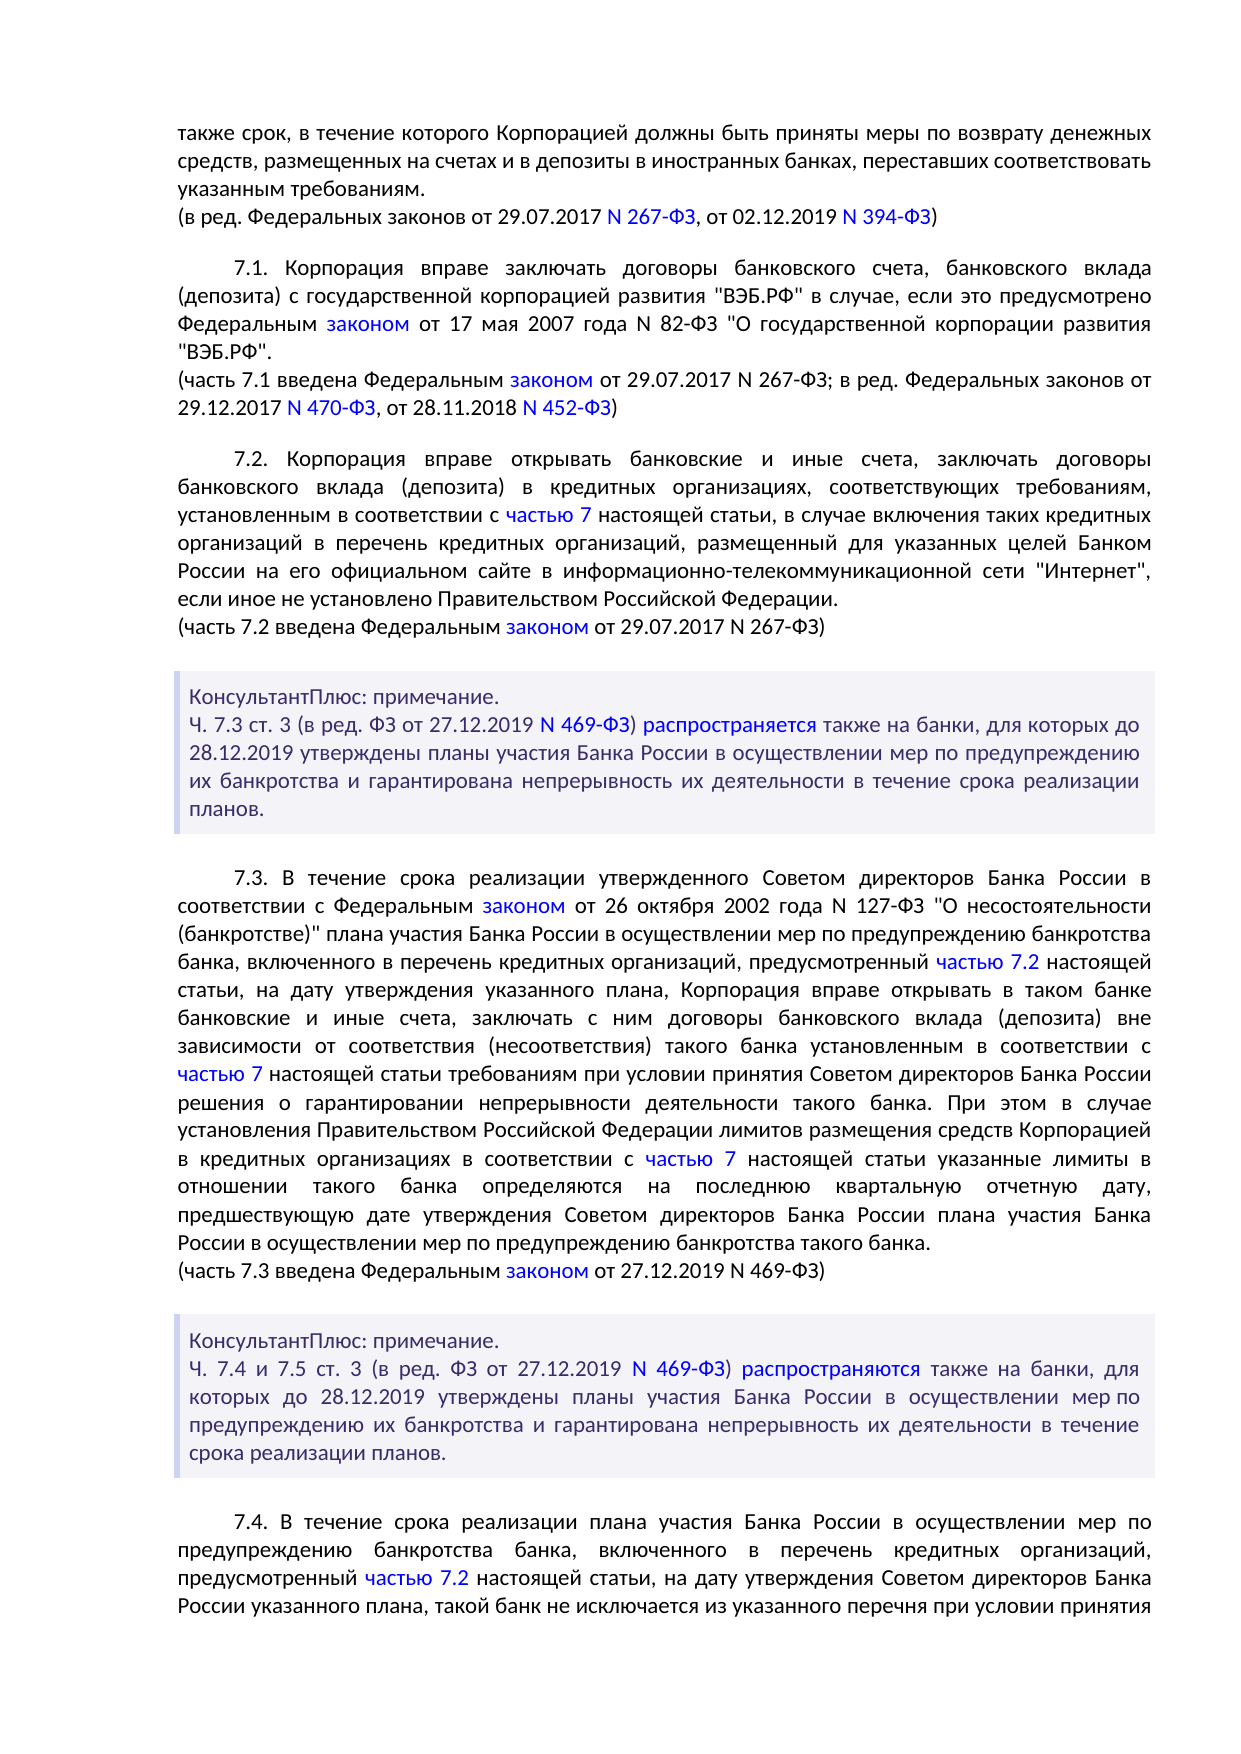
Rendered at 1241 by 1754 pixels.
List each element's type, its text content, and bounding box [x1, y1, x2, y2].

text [177, 118, 1152, 202]
text (часть 7.2 введена Федеральным законом от 29.07.2017 N 267-ФЗ) [177, 612, 1152, 640]
text (часть 7.1 введена Федеральным законом от 29.07.2017 N 267-ФЗ; в ред. Федеральных законов от 29.12.2017 N 470-ФЗ, от 28.11.2018 N 452-ФЗ) [177, 365, 1152, 421]
text 7.2. Корпорация вправе открывать банковские и иные счета, заключать договоры банковского вклада (депозита) в кредитных организациях, соответствующих требованиям, установленным в соответствии с частью 7 настоящей статьи, в случае включения таких кредитных организаций в перечень кредитных организаций, размещенный для указанных целей Банком России на его официальном сайте в информационно-телекоммуникационной сети "Интернет", если иное не установлено Правительством Российской Федерации. [177, 444, 1152, 612]
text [177, 1507, 1152, 1619]
text (в ред. Федеральных законов от 29.07.2017 N 267-ФЗ, от 02.12.2019 N 394-ФЗ) [177, 202, 1152, 230]
text 7.3. В течение срока реализации утвержденного Советом директоров Банка России в соответствии с Федеральным законом от 26 октября 2002 года N 127-ФЗ "О несостоятельности (банкротстве)" плана участия Банка России в осуществлении мер по предупреждению банкротства банка, включенного в перечень кредитных организаций, предусмотренный частью 7.2 настоящей статьи, на дату утверждения указанного плана, Корпорация вправе открывать в таком банке банковские и иные счета, заключать с ним договоры банковского вклада (депозита) вне зависимости от соответствия (несоответствия) такого банка установленным в соответствии с частью 7 настоящей статьи требованиям при условии принятия Советом директоров Банка России решения о гарантировании непрерывности деятельности такого банка. При этом в случае установления Правительством Российской Федерации лимитов размещения средств Корпорацией в кредитных организациях в соответствии с частью 7 настоящей статьи указанные лимиты в отношении такого банка определяются на последнюю квартальную отчетную дату, предшествующую дате утверждения Советом директоров Банка России плана участия Банка России в осуществлении мер по предупреждению банкротства такого банка. [177, 863, 1152, 1256]
table_header КонсультантПлюс: примечание. Ч. 7.3 ст. 3 (в ред. ФЗ от 27.12.2019 N 469-ФЗ) распространяется также на банки, для которых до 28.12.2019 утверждены планы участия Банка России в осуществлении мер по предупреждению их банкротства и гарантирована непрерывность их деятельности в течение срока реализации планов. [180, 671, 1149, 834]
text (часть 7.3 введена Федеральным законом от 27.12.2019 N 469-ФЗ) [177, 1256, 1152, 1284]
text 7.1. Корпорация вправе заключать договоры банковского счета, банковского вклада (депозита) с государственной корпорацией развития "ВЭБ.РФ" в случае, если это предусмотрено Федеральным законом от 17 мая 2007 года N 82-ФЗ "О государственной корпорации развития "ВЭБ.РФ". [177, 253, 1152, 365]
table_header КонсультантПлюс: примечание. Ч. 7.4 и 7.5 ст. 3 (в ред. ФЗ от 27.12.2019 N 469-ФЗ) распространяются также на банки, для которых до 28.12.2019 утверждены планы участия Банка России в осуществлении мер по предупреждению их банкротства и гарантирована непрерывность их деятельности в течение срока реализации планов. [180, 1314, 1149, 1478]
